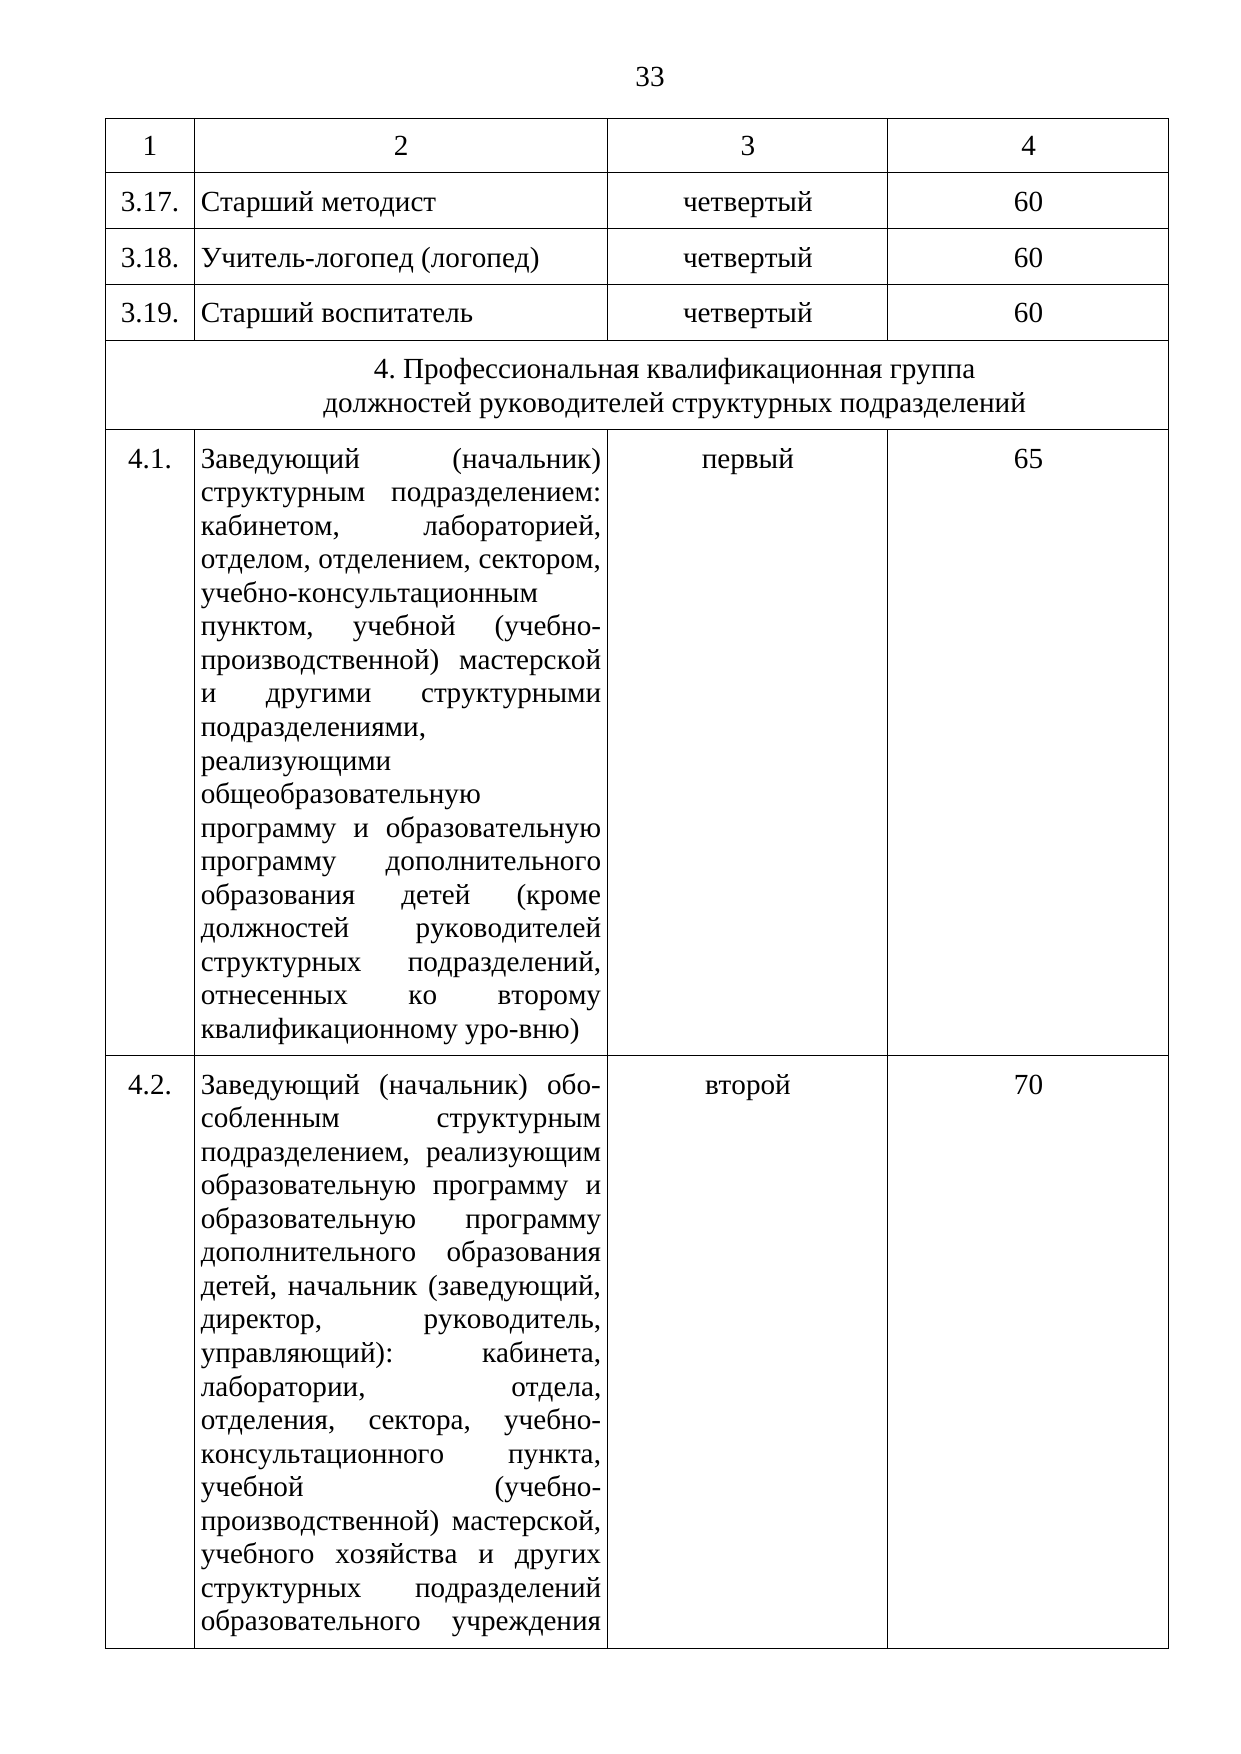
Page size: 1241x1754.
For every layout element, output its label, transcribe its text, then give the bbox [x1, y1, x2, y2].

table_header 3 [608, 119, 887, 172]
table_cell Старший методист [195, 173, 607, 228]
table_cell Старший воспитатель [195, 285, 607, 340]
table_cell 4.1. [106, 430, 194, 1055]
table_header 4 [888, 119, 1168, 172]
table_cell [195, 1056, 607, 1648]
table_cell четвертый [608, 229, 887, 284]
table_cell 3.19. [106, 285, 194, 340]
table_header 2 [195, 119, 607, 172]
table_cell 65 [888, 430, 1168, 1055]
table_cell 60 [888, 173, 1168, 228]
table_cell второй [608, 1056, 887, 1648]
table_cell четвертый [608, 173, 887, 228]
table_cell 60 [888, 229, 1168, 284]
table_cell 60 [888, 285, 1168, 340]
table_header 1 [106, 119, 194, 172]
table_cell четвертый [608, 285, 887, 340]
table_cell 3.18. [106, 229, 194, 284]
table_cell 4.2. [106, 1056, 194, 1648]
table_cell Учитель-логопед (логопед) [195, 229, 607, 284]
table_cell первый [608, 430, 887, 1055]
table_cell 4. Профессиональная квалификационная группа должностей руководителей структурных подразделений [106, 341, 1168, 429]
table_cell 3.17. [106, 173, 194, 228]
table_cell Заведующий (начальник) структурным подразделением: кабинетом, лабораторией, отделом, отделением, сектором, учебно-консультационным пунктом, учебной (учебно-производственной) мастерской и другими структурными подразделениями, реализующими общеобразовательную программу и образовательную программу дополнительного образования детей (кроме должностей руководителей структурных подразделений, отнесенных ко второму квалификационному уро-вню) [195, 430, 607, 1055]
table_cell 70 [888, 1056, 1168, 1648]
